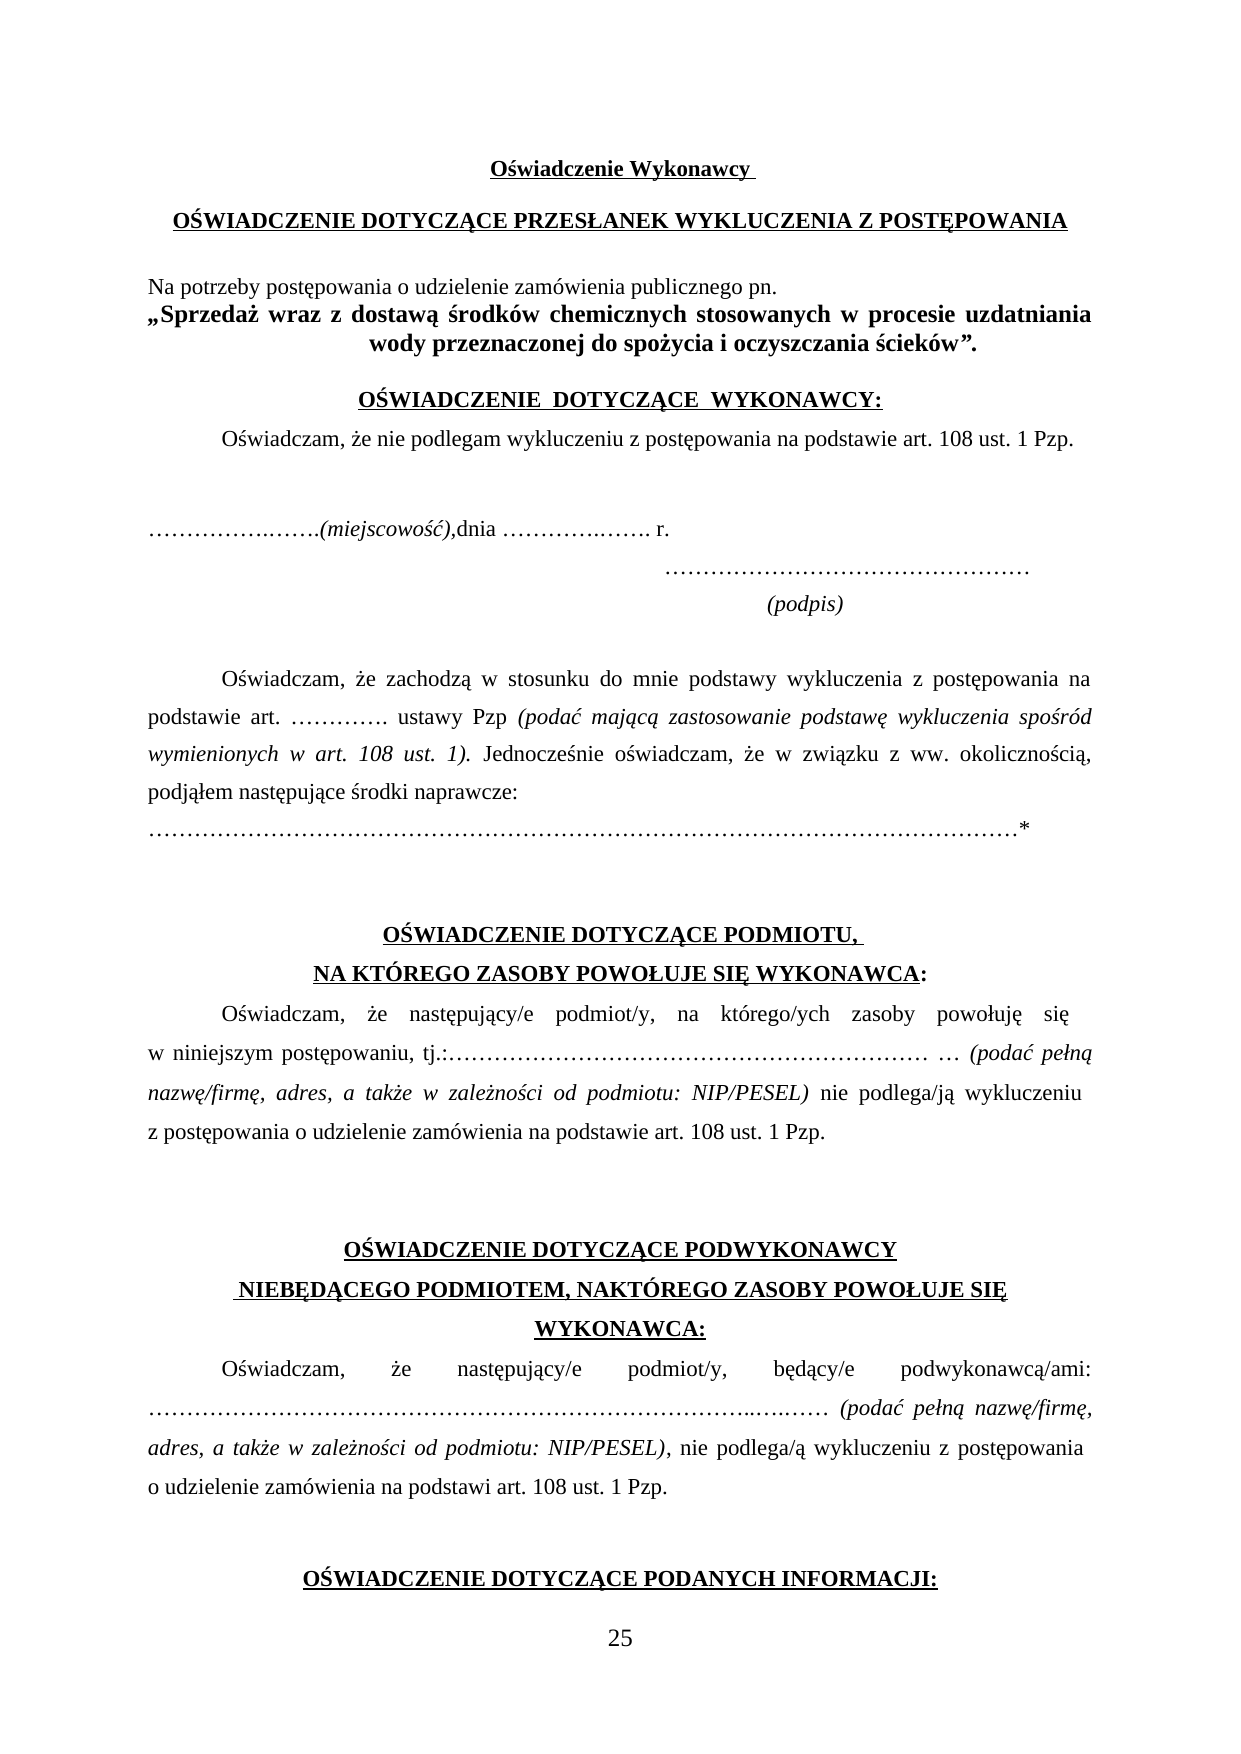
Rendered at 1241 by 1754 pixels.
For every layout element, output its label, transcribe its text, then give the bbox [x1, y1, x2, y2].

text ………………………………………… [148, 542, 1092, 579]
text OŚWIADCZENIE DOTYCZĄCE PODANYCH INFORMACJI: [148, 1566, 1092, 1592]
text ……………………………………………………………………………………………………* [148, 804, 1092, 842]
text OŚWIADCZENIE DOTYCZĄCE WYKONAWCY: [148, 386, 1092, 412]
text …………….…….(miejscowość),dnia ………….……. r. [148, 504, 1092, 542]
text Oświadczam, że następujący/e podmiot/y, będący/e podwykonawcą/ami: ……………………………………………………………………..….…… (podać pełną nazwę/firmę, adres, a także w zależności od podmiotu: NIP/PESEL), nie podlega/ą wykluczeniu z postępowania o udzielenie zamówienia na podstawi art. 108 ust. 1 Pzp. [148, 1355, 1092, 1500]
text „Sprzedaż wraz z dostawą środków chemicznych stosowanych w procesie uzdatniania wody przeznaczonej do spożycia i oczyszczania ścieków”. [148, 299, 1092, 357]
text NIEBĘDĄCEGO PODMIOTEM, NAKTÓREGO ZASOBY POWOŁUJE SIĘ WYKONAWCA: [148, 1276, 1092, 1342]
text OŚWIADCZENIE DOTYCZĄCE PODMIOTU, [148, 921, 1092, 947]
text Oświadczam, że następujący/e podmiot/y, na którego/ych zasoby powołuję się w niniejszym postępowaniu, tj.:……………………………………………………… … (podać pełną nazwę/firmę, adres, a także w zależności od podmiotu: NIP/PESEL) nie podlega/ją wykluczeniu z postępowania o udzielenie zamówienia na podstawie art. 108 ust. 1 Pzp. [148, 999, 1092, 1144]
text Oświadczam, że nie podlegam wykluczeniu z postępowania na podstawie art. 108 ust. 1 Pzp. [148, 425, 1092, 452]
text Oświadczam, że zachodzą w stosunku do mnie podstawy wykluczenia z postępowania na podstawie art. …………. ustawy Pzp (podać mającą zastosowanie podstawę wykluczenia spośród wymienionych w art. 108 ust. 1). Jednocześnie oświadczam, że w związku z ww. okolicznością, podjąłem następujące środki naprawcze: [148, 654, 1092, 804]
text Oświadczenie Wykonawcy [148, 155, 1092, 182]
text NA KTÓREGO ZASOBY POWOŁUJE SIĘ WYKONAWCA: [148, 960, 1092, 986]
text (podpis) [590, 579, 1092, 617]
text Na potrzeby postępowania o udzielenie zamówienia publicznego pn. [148, 273, 1092, 299]
text OŚWIADCZENIE DOTYCZĄCE PRZESŁANEK WYKLUCZENIA Z POSTĘPOWANIA [148, 207, 1092, 234]
text OŚWIADCZENIE DOTYCZĄCE PODWYKONAWCY [148, 1236, 1092, 1263]
